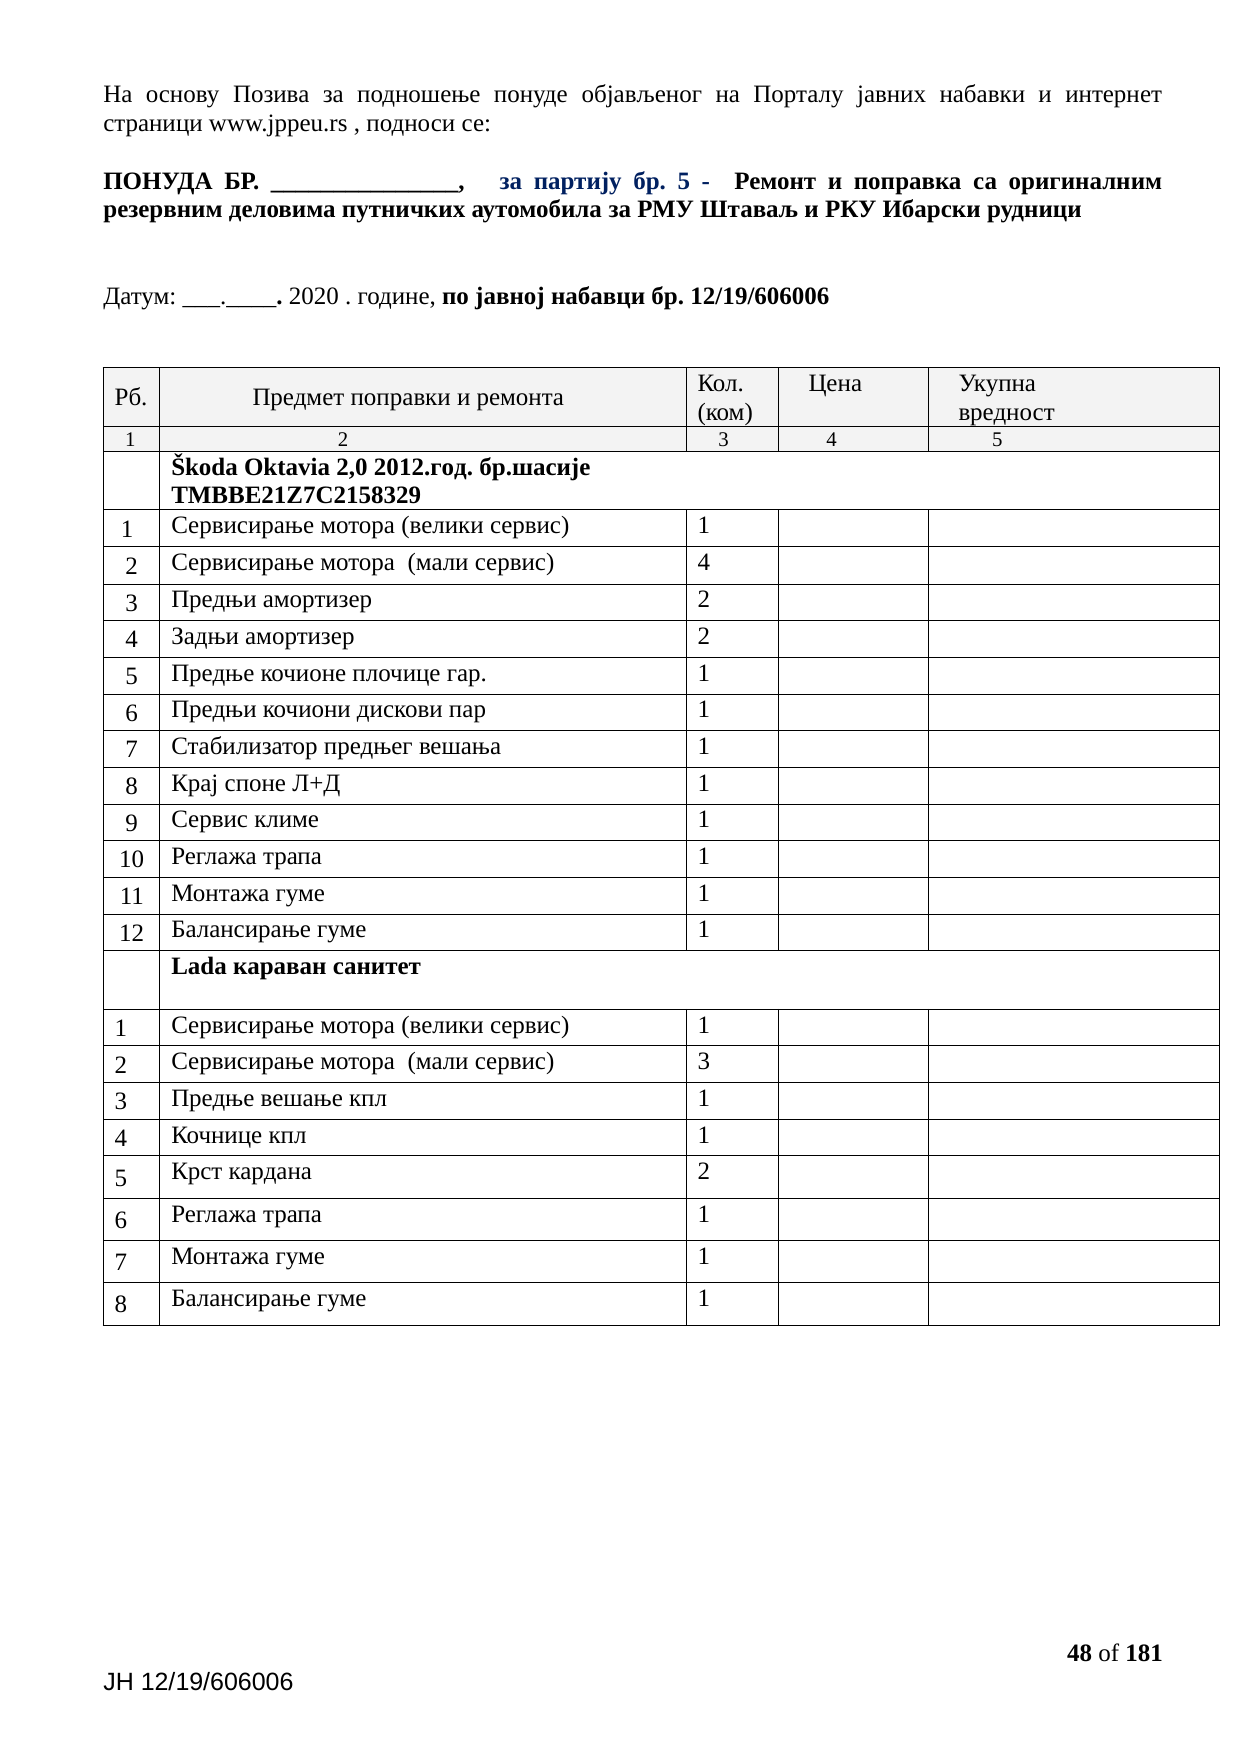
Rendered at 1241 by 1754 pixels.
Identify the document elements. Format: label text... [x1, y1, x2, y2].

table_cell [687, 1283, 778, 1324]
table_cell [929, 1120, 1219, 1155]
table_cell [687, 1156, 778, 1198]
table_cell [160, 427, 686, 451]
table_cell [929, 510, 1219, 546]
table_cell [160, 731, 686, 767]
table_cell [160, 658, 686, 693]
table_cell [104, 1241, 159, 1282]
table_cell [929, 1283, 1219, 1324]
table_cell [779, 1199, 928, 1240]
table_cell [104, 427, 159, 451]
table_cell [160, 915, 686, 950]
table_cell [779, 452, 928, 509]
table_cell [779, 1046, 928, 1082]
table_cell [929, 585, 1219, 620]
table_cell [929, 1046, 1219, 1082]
text На основу Позива за подношење понуде објављеног на Порталу јавних набавки и интернет страници www.jppeu.rs , подноси се: [103, 79, 1162, 137]
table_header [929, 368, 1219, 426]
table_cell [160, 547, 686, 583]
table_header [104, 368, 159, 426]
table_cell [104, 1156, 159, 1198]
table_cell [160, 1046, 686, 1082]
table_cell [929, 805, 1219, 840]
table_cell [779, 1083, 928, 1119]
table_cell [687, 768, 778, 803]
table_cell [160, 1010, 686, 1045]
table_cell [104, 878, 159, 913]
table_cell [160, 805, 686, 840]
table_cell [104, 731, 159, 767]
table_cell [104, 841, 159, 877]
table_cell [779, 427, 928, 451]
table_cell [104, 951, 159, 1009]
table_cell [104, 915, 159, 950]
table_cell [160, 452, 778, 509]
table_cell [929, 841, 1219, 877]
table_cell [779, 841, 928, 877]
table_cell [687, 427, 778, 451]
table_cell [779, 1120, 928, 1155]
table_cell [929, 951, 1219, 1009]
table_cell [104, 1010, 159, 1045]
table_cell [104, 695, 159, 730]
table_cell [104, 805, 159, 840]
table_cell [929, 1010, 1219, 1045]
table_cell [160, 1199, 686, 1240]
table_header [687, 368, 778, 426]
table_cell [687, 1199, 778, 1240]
text Датум: ___.____. 2020 . године, по јавној набавци бр. 12/19/606006 [103, 281, 1162, 309]
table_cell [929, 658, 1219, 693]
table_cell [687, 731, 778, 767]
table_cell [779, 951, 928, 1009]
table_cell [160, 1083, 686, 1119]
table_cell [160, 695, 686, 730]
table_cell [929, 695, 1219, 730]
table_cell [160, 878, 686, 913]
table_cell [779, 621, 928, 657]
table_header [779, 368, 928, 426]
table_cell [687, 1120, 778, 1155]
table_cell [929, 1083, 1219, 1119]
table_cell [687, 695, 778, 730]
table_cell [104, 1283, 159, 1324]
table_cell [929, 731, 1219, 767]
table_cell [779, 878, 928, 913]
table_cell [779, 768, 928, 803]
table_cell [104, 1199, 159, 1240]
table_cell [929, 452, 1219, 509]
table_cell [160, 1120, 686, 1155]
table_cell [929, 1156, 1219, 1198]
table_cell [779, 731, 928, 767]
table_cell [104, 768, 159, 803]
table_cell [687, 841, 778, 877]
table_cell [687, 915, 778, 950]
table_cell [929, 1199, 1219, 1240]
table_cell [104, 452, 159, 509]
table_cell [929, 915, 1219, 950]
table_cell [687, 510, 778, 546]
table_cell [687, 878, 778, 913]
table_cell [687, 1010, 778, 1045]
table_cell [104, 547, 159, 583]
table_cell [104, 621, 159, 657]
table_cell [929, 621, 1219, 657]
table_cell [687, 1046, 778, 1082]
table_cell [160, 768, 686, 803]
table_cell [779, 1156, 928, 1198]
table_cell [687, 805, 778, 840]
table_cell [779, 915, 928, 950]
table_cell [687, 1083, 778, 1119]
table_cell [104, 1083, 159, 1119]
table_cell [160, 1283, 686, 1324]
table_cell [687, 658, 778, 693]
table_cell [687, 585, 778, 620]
text ПОНУДА БР. _______________, за партију бр. 5 - Ремонт и поправка са оригиналним резервним деловима путничких аутомобила за РМУ Штаваљ и РКУ Ибарски рудници [103, 166, 1162, 223]
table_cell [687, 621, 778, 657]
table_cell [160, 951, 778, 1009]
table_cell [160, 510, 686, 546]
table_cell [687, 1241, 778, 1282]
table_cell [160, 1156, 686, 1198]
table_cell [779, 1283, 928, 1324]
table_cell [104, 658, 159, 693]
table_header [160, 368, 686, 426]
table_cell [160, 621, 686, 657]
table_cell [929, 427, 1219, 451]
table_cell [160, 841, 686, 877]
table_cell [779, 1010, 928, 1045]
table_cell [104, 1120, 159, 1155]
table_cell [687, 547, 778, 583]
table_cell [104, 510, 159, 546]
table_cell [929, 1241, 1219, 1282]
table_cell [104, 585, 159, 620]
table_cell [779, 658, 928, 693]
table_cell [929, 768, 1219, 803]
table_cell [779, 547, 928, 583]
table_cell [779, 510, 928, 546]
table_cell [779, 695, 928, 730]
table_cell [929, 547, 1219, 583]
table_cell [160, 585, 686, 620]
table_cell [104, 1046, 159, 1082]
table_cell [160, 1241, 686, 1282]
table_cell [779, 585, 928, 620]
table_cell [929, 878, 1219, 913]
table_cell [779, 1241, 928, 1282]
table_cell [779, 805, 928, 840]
